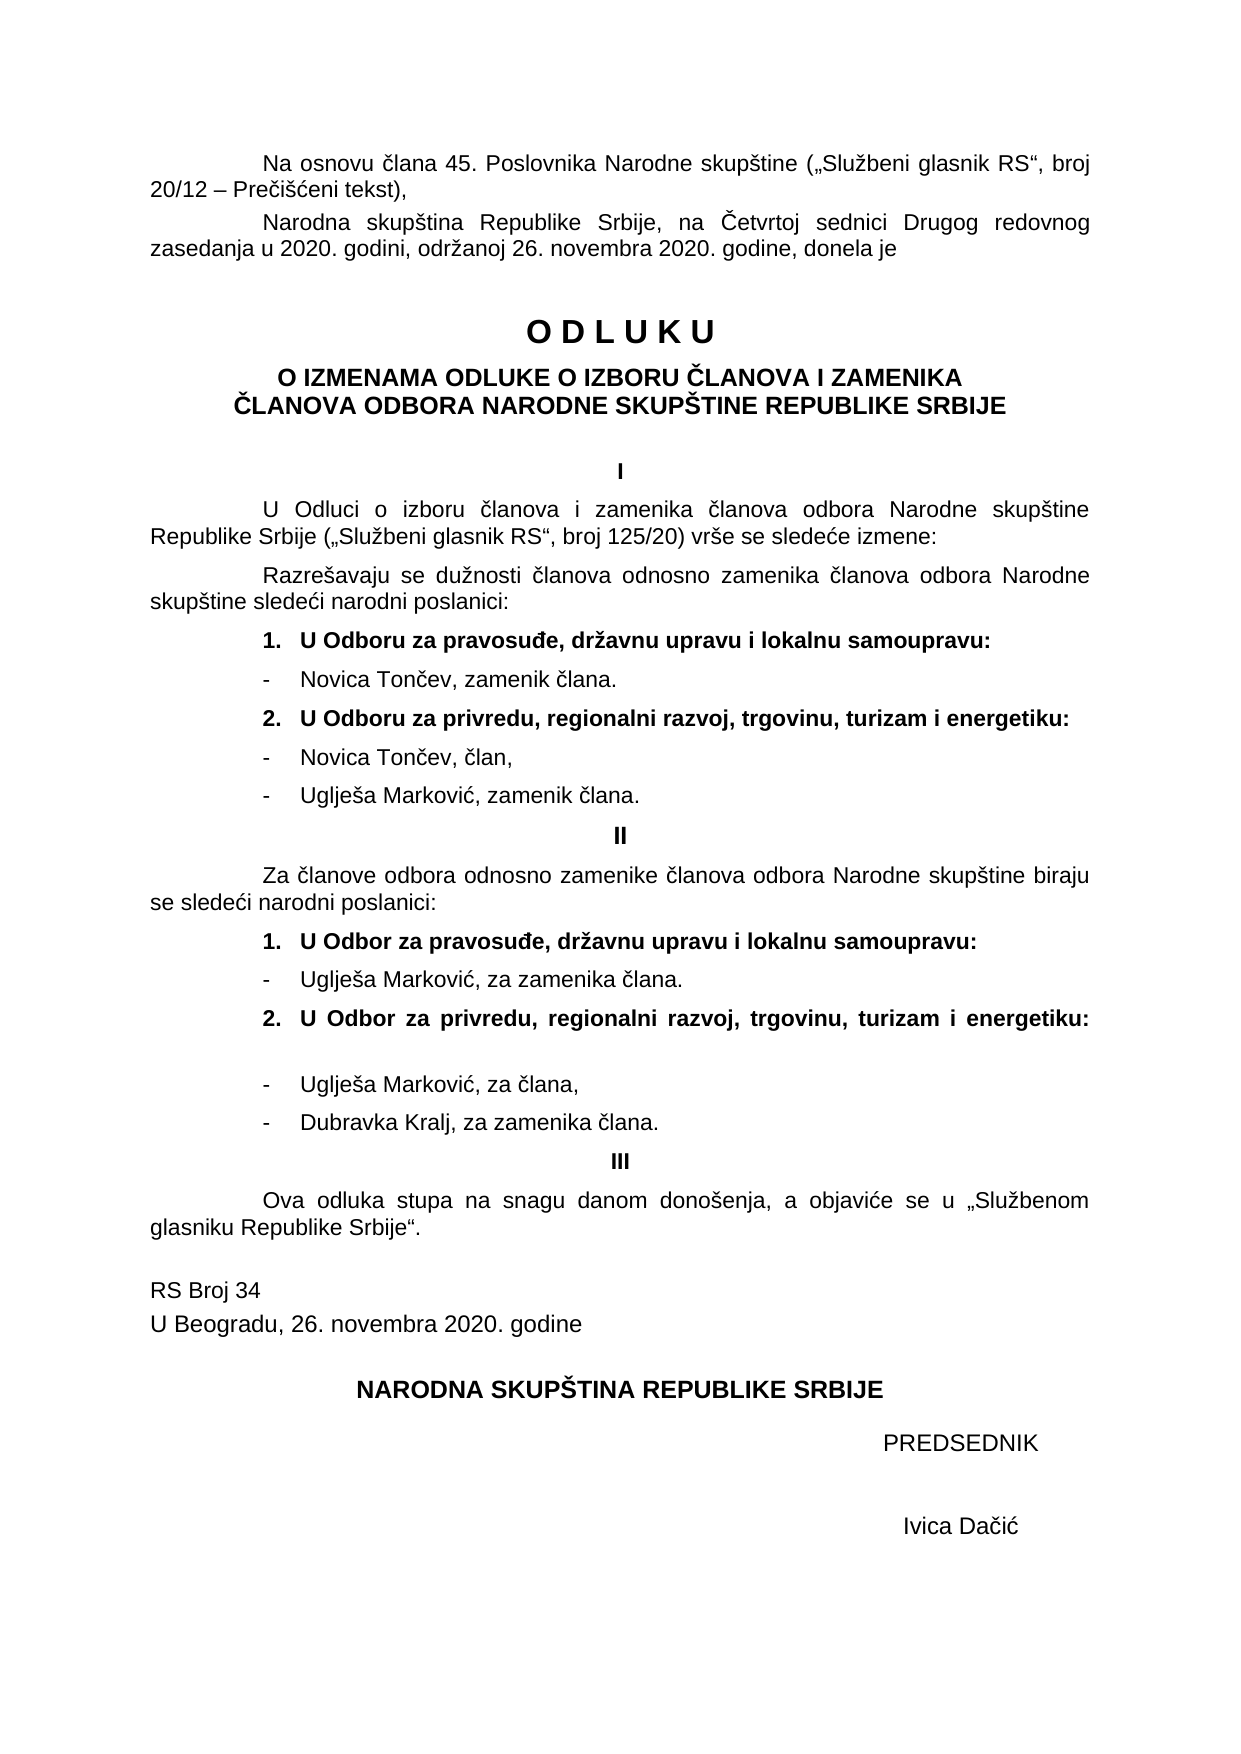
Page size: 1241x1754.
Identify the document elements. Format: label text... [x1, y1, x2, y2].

text 2. U Odbor za privredu, regionalni razvoj, trgovinu, turizam i energetiku: [150, 1005, 1090, 1058]
text U Odluci o izboru članova i zamenika članova odbora Narodne skupštine Republike Srbije („Službeni glasnik RS“, broj 125/20) vrše se sledeće izmene: [150, 496, 1090, 549]
text - Dubravka Kralj, za zamenika člana. [150, 1109, 1090, 1136]
text Razrešavaju se dužnosti članova odnosno zamenika članova odbora Narodne skupštine sledeći narodni poslanici: [150, 562, 1090, 614]
text RS Broj 34 [150, 1277, 1090, 1304]
text Narodna skupština Republike Srbije, na Četvrtoj sednici Drugog redovnog zasedanja u 2020. godini, održanoj 26. novembra 2020. godine, donela je [150, 209, 1090, 262]
text PREDSEDNIK [825, 1429, 1097, 1456]
text U Beogradu, 26. novembra 2020. godine [150, 1310, 1090, 1337]
text NARODNA SKUPŠTINA REPUBLIKE SRBIJE [150, 1375, 1090, 1404]
text Ivica Dačić [825, 1512, 1097, 1539]
text - Novica Tončev, zamenik člana. [150, 666, 1090, 692]
text - Uglješa Marković, za zamenika člana. [150, 966, 1090, 993]
text 2. U Odboru za privredu, regionalni razvoj, trgovinu, turizam i energetiku: [150, 704, 1090, 731]
text II [225, 821, 1015, 850]
text Za članove odbora odnosno zamenike članova odbora Narodne skupštine biraju se sledeći narodni poslanici: [150, 862, 1090, 915]
text I [225, 458, 1015, 484]
text 1. U Odbor za pravosuđe, državnu upravu i lokalnu samoupravu: [150, 928, 1090, 954]
text O IZMENAMA ODLUKE O IZBORU ČLANOVA I ZAMENIKA ČLANOVA ODBORA NARODNE SKUPŠTINE REPUBLIKE SRBIJE [225, 363, 1015, 420]
text III [225, 1148, 1015, 1174]
text - Novica Tončev, član, [150, 743, 1090, 770]
text - Uglješa Marković, zamenik člana. [150, 782, 1090, 809]
text Na osnovu člana 45. Poslovnika Narodne skupštine („Službeni glasnik RS“, broj 20/12 – Prečišćeni tekst), [150, 150, 1090, 203]
text O D L U K U [150, 312, 1090, 350]
text Ova odluka stupa na snagu danom donošenja, a objaviće se u „Službenom glasniku Republike Srbije“. [150, 1187, 1090, 1240]
text - Uglješa Marković, za člana, [150, 1071, 1090, 1097]
text 1. U Odboru za pravosuđe, državnu upravu i lokalnu samoupravu: [150, 627, 1090, 653]
